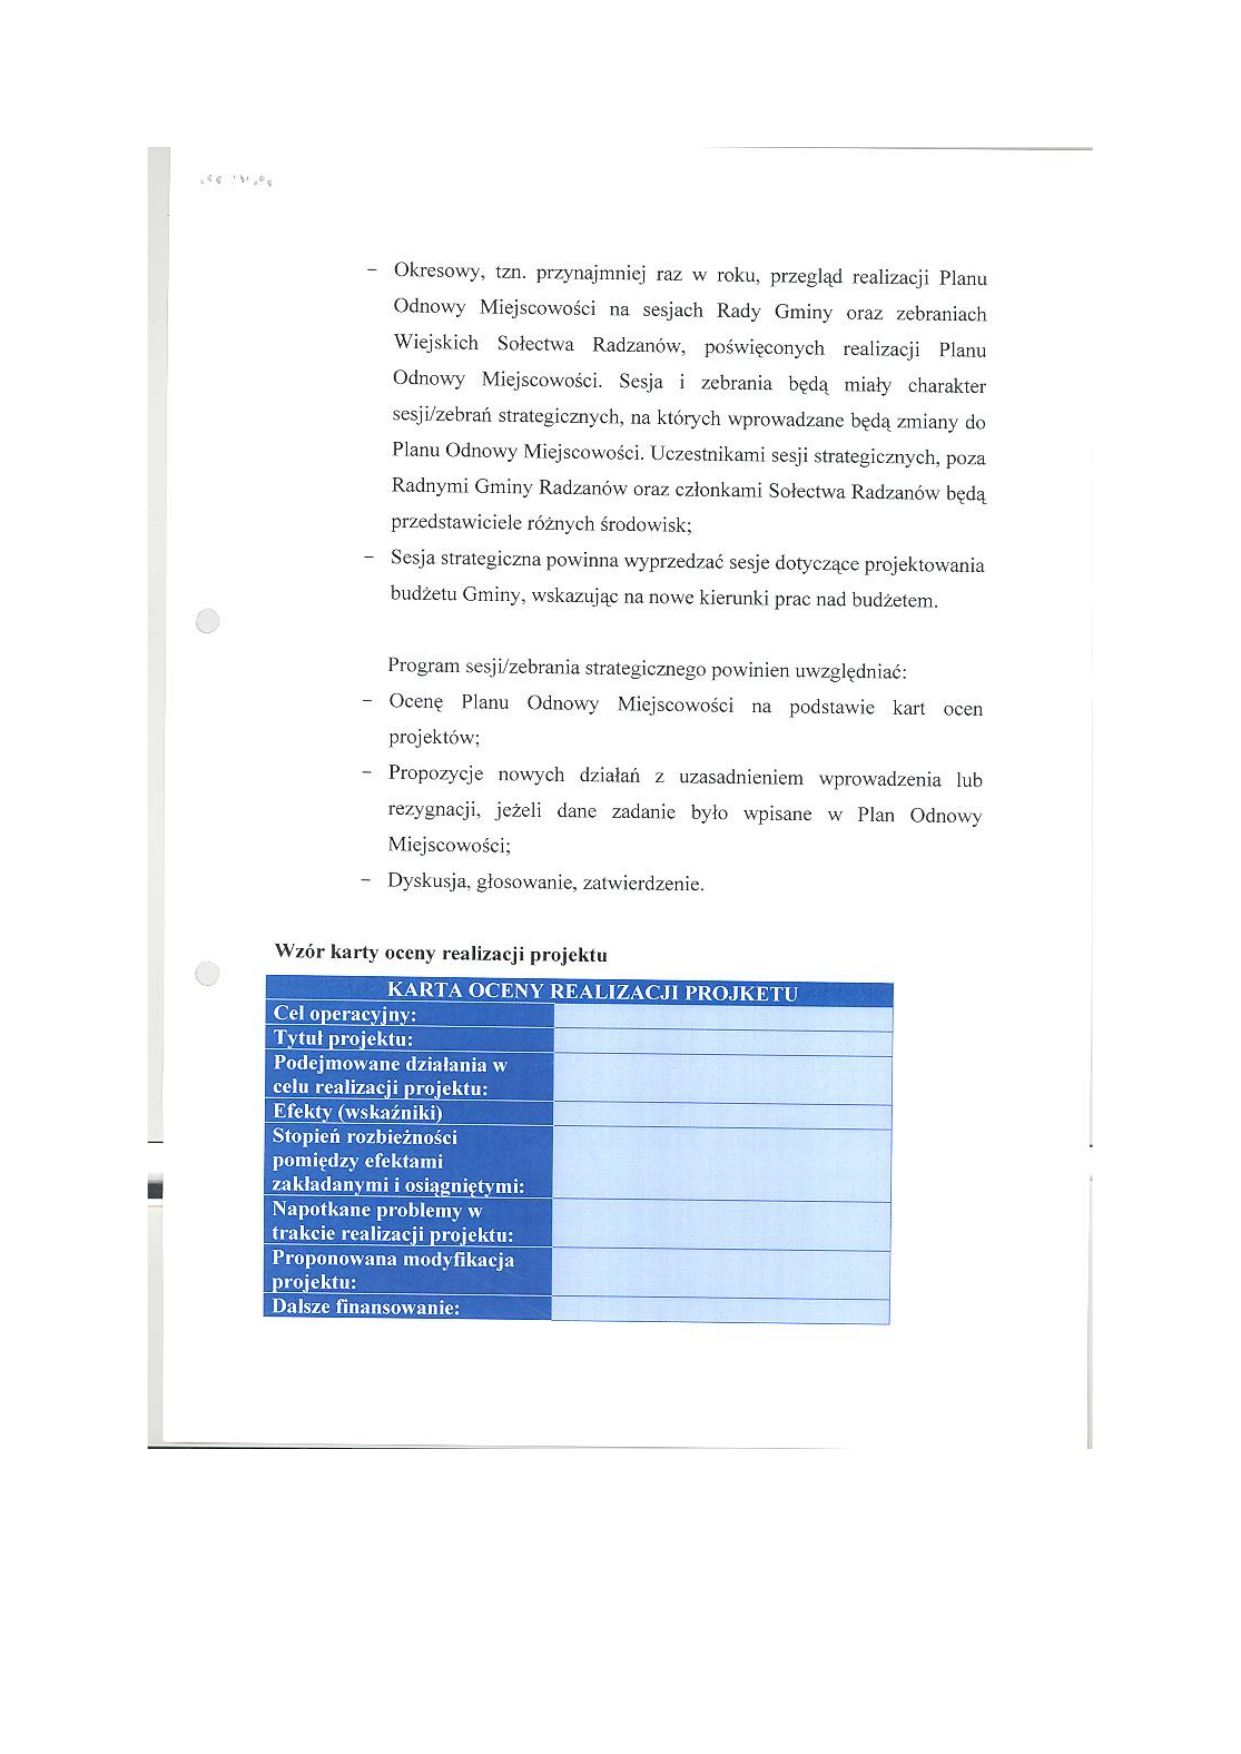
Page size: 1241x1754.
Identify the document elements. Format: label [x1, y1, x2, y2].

picture [147, 147, 1093, 1449]
